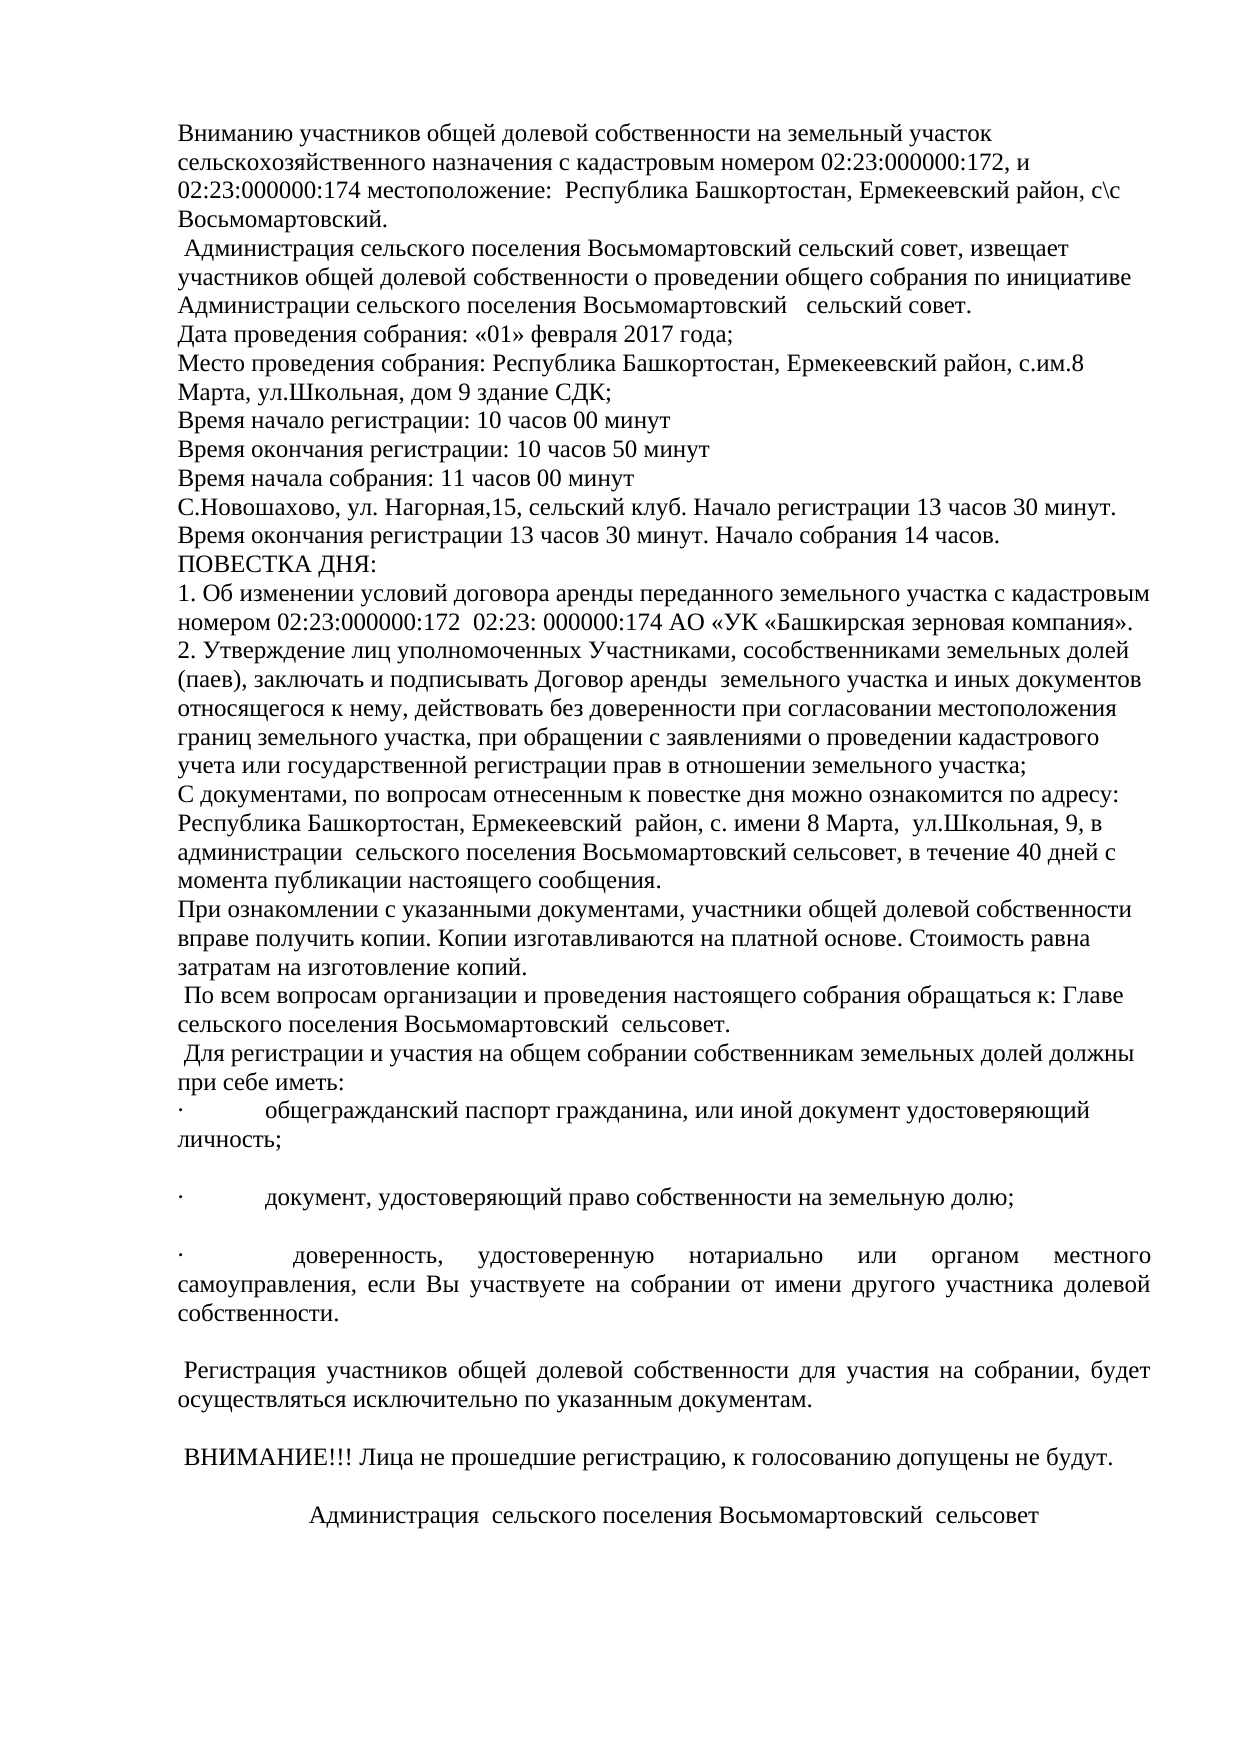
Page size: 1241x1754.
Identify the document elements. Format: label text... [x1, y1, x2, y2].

text ПОВЕСТКА ДНЯ: [177, 549, 1152, 578]
text Место проведения собрания: Республика Башкортостан, Ермекеевский район, с.им.8 Марта, ул.Школьная, дом 9 здание СДК; [177, 348, 1152, 406]
text ВНИМАНИЕ!!! Лица не прошедшие регистрацию, к голосованию допущены не будут. [177, 1442, 1152, 1471]
text По всем вопросам организации и проведения настоящего собрания обращаться к: Главе сельского поселения Восьмомартовский сельсовет. [177, 981, 1152, 1038]
text Время окончания регистрации: 10 часов 50 минут [177, 434, 1152, 463]
text Время начала собрания: 11 часов 00 минут [177, 463, 1152, 492]
text Вниманию участников общей долевой собственности на земельный участок сельскохозяйственного назначения с кадастровым номером 02:23:000000:172, и 02:23:000000:174 местоположение: Республика Башкортостан, Ермекеевский район, с\с Восьмомартовский. [177, 118, 1152, 233]
text Для регистрации и участия на общем собрании собственникам земельных долей должны при себе иметь: [177, 1038, 1152, 1096]
text При ознакомлении с указанными документами, участники общей долевой собственности вправе получить копии. Копии изготавливаются на платной основе. Стоимость равна затратам на изготовление копий. [177, 894, 1152, 981]
text ∙ документ, удостоверяющий право собственности на земельную долю; [177, 1182, 1152, 1211]
text С документами, по вопросам отнесенным к повестке дня можно ознакомится по адресу: Республика Башкортостан, Ермекеевский район, с. имени 8 Марта, ул.Школьная, 9, в администрации сельского поселения Восьмомартовский сельсовет, в течение 40 дней с момента публикации настоящего сообщения. [177, 779, 1152, 894]
text 2. Утверждение лиц уполномоченных Участниками, сособственниками земельных долей (паев), заключать и подписывать Договор аренды земельного участка и иных документов относящегося к нему, действовать без доверенности при согласовании местоположения границ земельного участка, при обращении с заявлениями о проведении кадастрового учета или государственной регистрации прав в отношении земельного участка; [177, 636, 1152, 779]
text ∙ доверенность, удостоверенную нотариально или органом местного самоуправления, если Вы участвуете на собрании от имени другого участника долевой собственности. [177, 1240, 1152, 1326]
text 1. Об изменении условий договора аренды переданного земельного участка с кадастровым номером 02:23:000000:172 02:23: 000000:174 АО «УК «Башкирская зерновая компания». [177, 578, 1152, 636]
text Время начало регистрации: 10 часов 00 минут [177, 406, 1152, 434]
text ∙ общегражданский паспорт гражданина, или иной документ удостоверяющий личность; [177, 1096, 1152, 1153]
text С.Новошахово, ул. Нагорная,15, сельский клуб. Начало регистрации 13 часов 30 минут. Время окончания регистрации 13 часов 30 минут. Начало собрания 14 часов. [177, 492, 1152, 549]
text Администрация сельского поселения Восьмомартовский сельский совет, извещает участников общей долевой собственности о проведении общего собрания по инициативе Администрации сельского поселения Восьмомартовский сельский совет. [177, 233, 1152, 319]
text Администрация сельского поселения Восьмомартовский сельсовет [177, 1500, 1152, 1529]
text Дата проведения собрания: «01» февраля 2017 года; [177, 319, 1152, 348]
text Регистрация участников общей долевой собственности для участия на собрании, будет осуществляться исключительно по указанным документам. [177, 1356, 1152, 1413]
